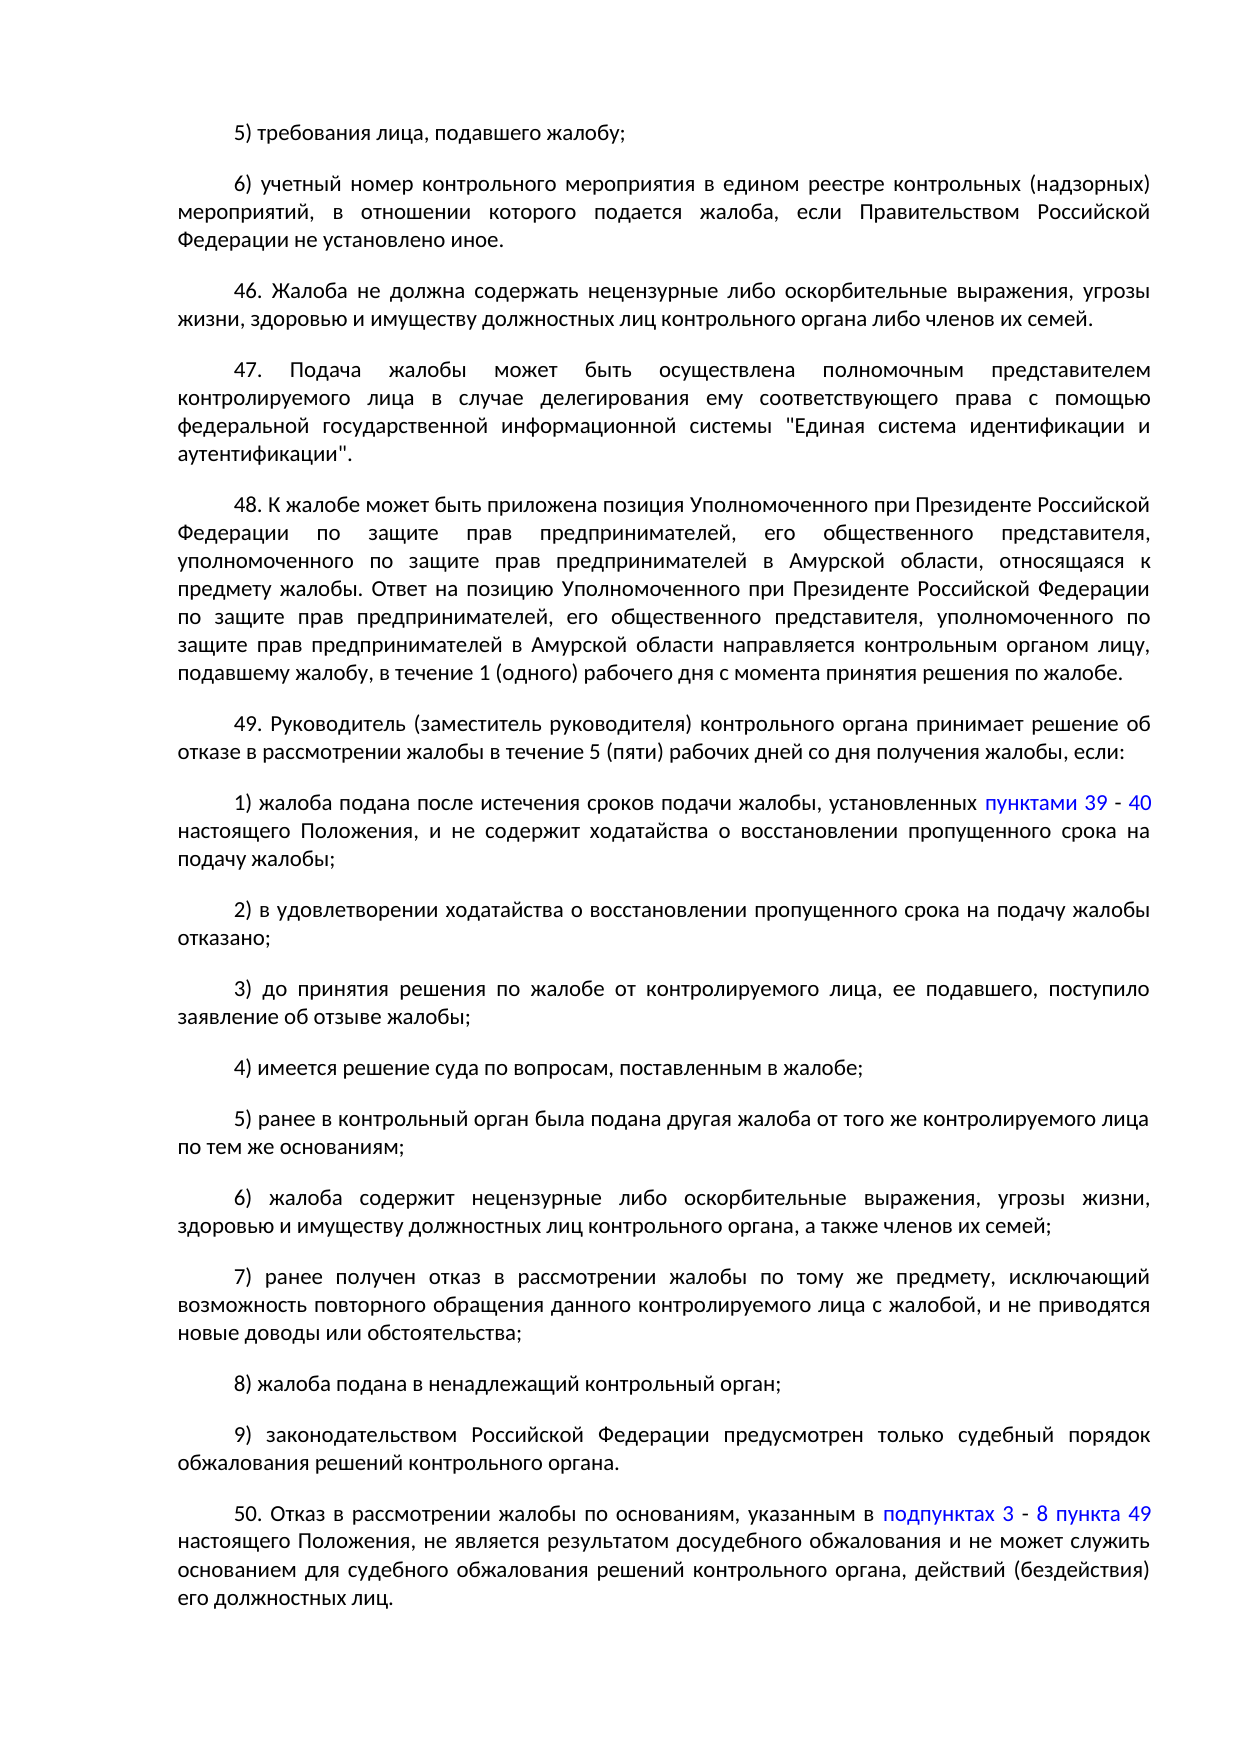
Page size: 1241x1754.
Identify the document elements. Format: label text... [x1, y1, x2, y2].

text 3) до принятия решения по жалобе от контролируемого лица, ее подавшего, поступило заявление об отзыве жалобы; [177, 974, 1152, 1030]
text 9) законодательством Российской Федерации предусмотрен только судебный порядок обжалования решений контрольного органа. [177, 1420, 1152, 1476]
text 48. К жалобе может быть приложена позиция Уполномоченного при Президенте Российской Федерации по защите прав предпринимателей, его общественного представителя, уполномоченного по защите прав предпринимателей в Амурской области, относящаяся к предмету жалобы. Ответ на позицию Уполномоченного при Президенте Российской Федерации по защите прав предпринимателей, его общественного представителя, уполномоченного по защите прав предпринимателей в Амурской области направляется контрольным органом лицу, подавшему жалобу, в течение 1 (одного) рабочего дня с момента принятия решения по жалобе. [177, 490, 1152, 686]
text 50. Отказ в рассмотрении жалобы по основаниям, указанным в подпунктах 3 - 8 пункта 49 настоящего Положения, не является результатом досудебного обжалования и не может служить основанием для судебного обжалования решений контрольного органа, действий (бездействия) его должностных лиц. [177, 1499, 1152, 1611]
text 5) ранее в контрольный орган была подана другая жалоба от того же контролируемого лица по тем же основаниям; [177, 1104, 1152, 1160]
text 2) в удовлетворении ходатайства о восстановлении пропущенного срока на подачу жалобы отказано; [177, 895, 1152, 951]
text 46. Жалоба не должна содержать нецензурные либо оскорбительные выражения, угрозы жизни, здоровью и имуществу должностных лиц контрольного органа либо членов их семей. [177, 276, 1152, 332]
text 47. Подача жалобы может быть осуществлена полномочным представителем контролируемого лица в случае делегирования ему соответствующего права с помощью федеральной государственной информационной системы "Единая система идентификации и аутентификации". [177, 355, 1152, 467]
text 7) ранее получен отказ в рассмотрении жалобы по тому же предмету, исключающий возможность повторного обращения данного контролируемого лица с жалобой, и не приводятся новые доводы или обстоятельства; [177, 1262, 1152, 1346]
text 4) имеется решение суда по вопросам, поставленным в жалобе; [177, 1053, 1152, 1081]
text 6) жалоба содержит нецензурные либо оскорбительные выражения, угрозы жизни, здоровью и имуществу должностных лиц контрольного органа, а также членов их семей; [177, 1183, 1152, 1239]
text 49. Руководитель (заместитель руководителя) контрольного органа принимает решение об отказе в рассмотрении жалобы в течение 5 (пяти) рабочих дней со дня получения жалобы, если: [177, 709, 1152, 765]
text 6) учетный номер контрольного мероприятия в едином реестре контрольных (надзорных) мероприятий, в отношении которого подается жалоба, если Правительством Российской Федерации не установлено иное. [177, 169, 1152, 253]
text 5) требования лица, подавшего жалобу; [177, 118, 1152, 146]
text 1) жалоба подана после истечения сроков подачи жалобы, установленных пунктами 39 - 40 настоящего Положения, и не содержит ходатайства о восстановлении пропущенного срока на подачу жалобы; [177, 788, 1152, 872]
text 8) жалоба подана в ненадлежащий контрольный орган; [177, 1369, 1152, 1397]
